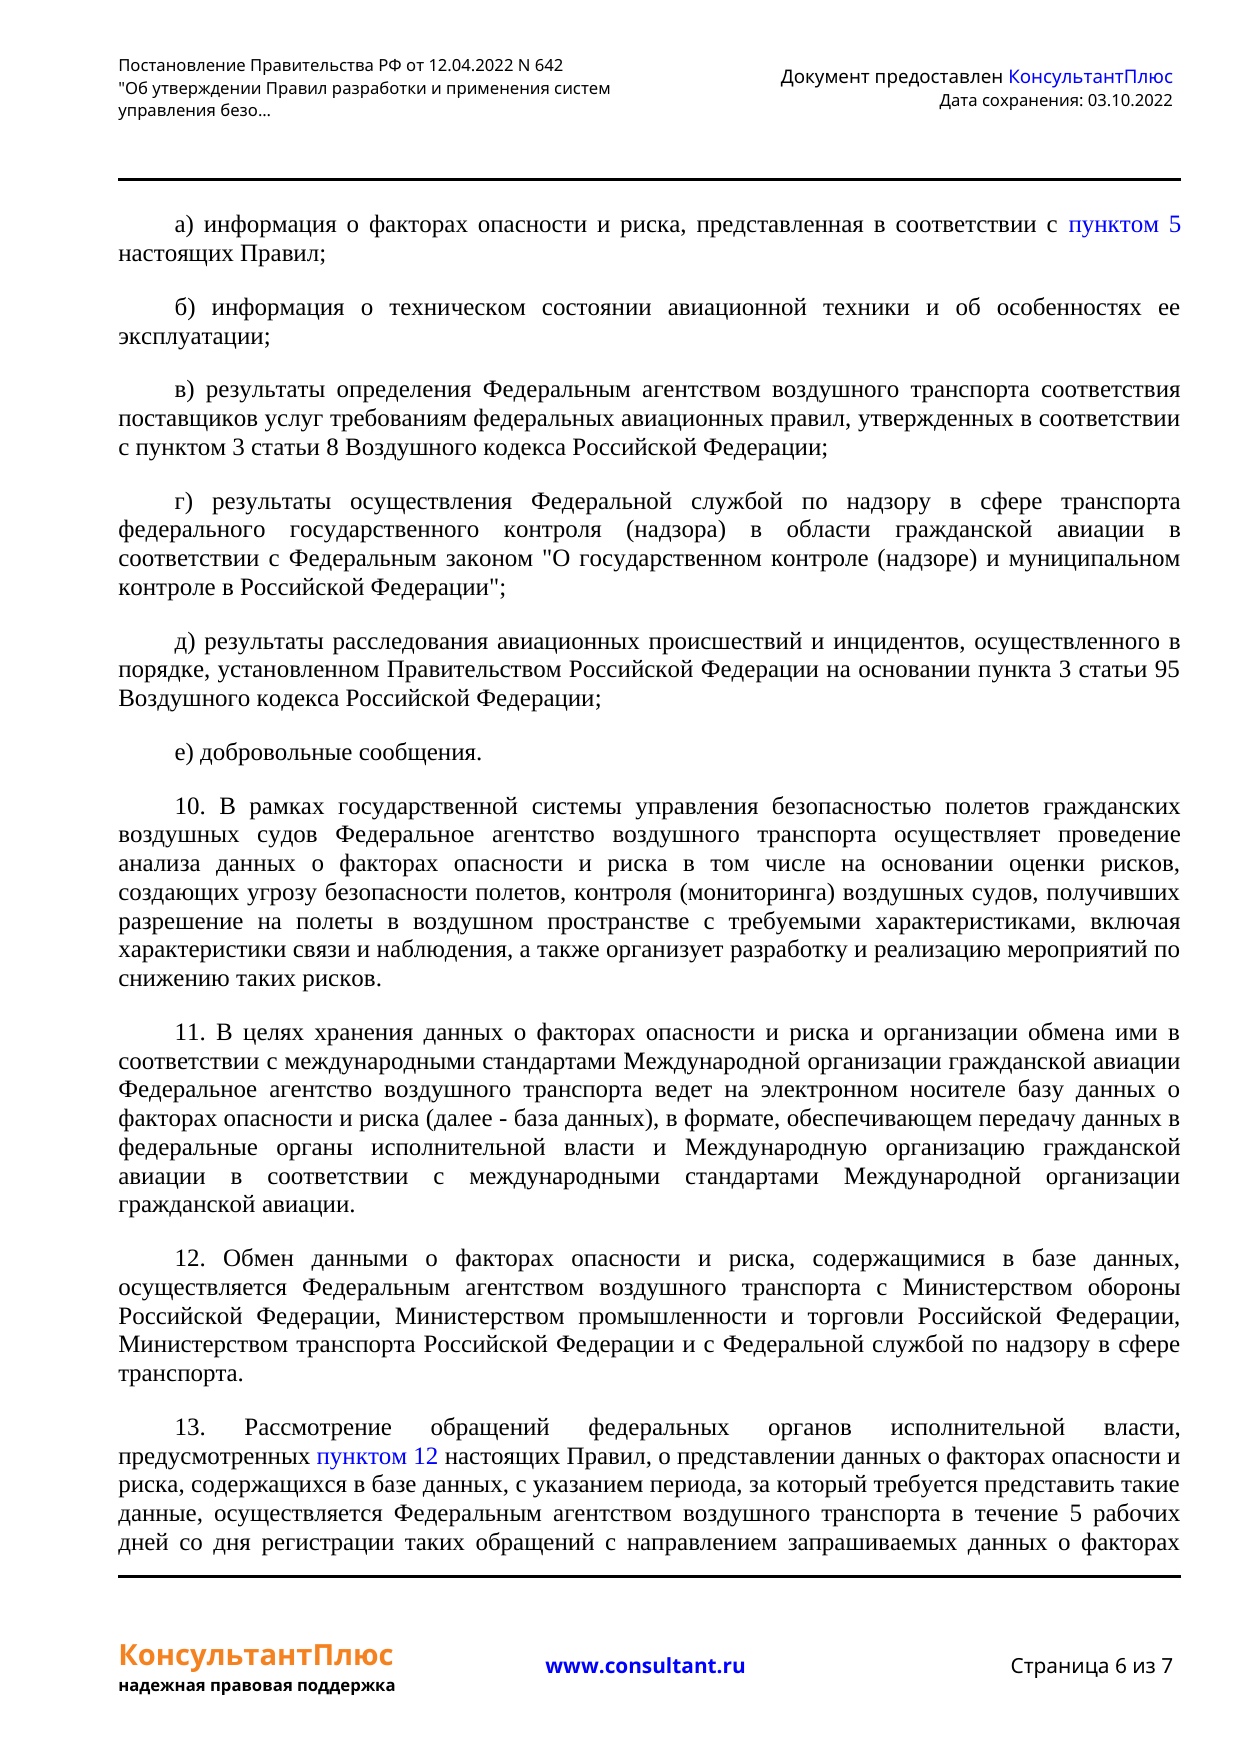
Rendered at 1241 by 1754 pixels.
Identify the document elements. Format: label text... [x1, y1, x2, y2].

text г) результаты осуществления Федеральной службой по надзору в сфере транспорта федерального государственного контроля (надзора) в области гражданской авиации в соответствии с Федеральным законом "О государственном контроле (надзоре) и муниципальном контроле в Российской Федерации"; [118, 486, 1181, 601]
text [118, 1412, 1181, 1556]
text а) информация о факторах опасности и риска, представленная в соответствии с пунктом 5 настоящих Правил; [118, 209, 1181, 267]
text 11. В целях хранения данных о факторах опасности и риска и организации обмена ими в соответствии с международными стандартами Международной организации гражданской авиации Федеральное агентство воздушного транспорта ведет на электронном носителе базу данных о факторах опасности и риска (далее - база данных), в формате, обеспечивающем передачу данных в федеральные органы исполнительной власти и Международную организацию гражданской авиации в соответствии с международными стандартами Международной организации гражданской авиации. [118, 1017, 1181, 1218]
text в) результаты определения Федеральным агентством воздушного транспорта соответствия поставщиков услуг требованиям федеральных авиационных правил, утвержденных в соответствии с пунктом 3 статьи 8 Воздушного кодекса Российской Федерации; [118, 374, 1181, 461]
text б) информация о техническом состоянии авиационной техники и об особенностях ее эксплуатации; [118, 292, 1181, 349]
text 12. Обмен данными о факторах опасности и риска, содержащимися в базе данных, осуществляется Федеральным агентством воздушного транспорта с Министерством обороны Российской Федерации, Министерством промышленности и торговли Российской Федерации, Министерством транспорта Российской Федерации и с Федеральной службой по надзору в сфере транспорта. [118, 1243, 1181, 1387]
text д) результаты расследования авиационных происшествий и инцидентов, осуществленного в порядке, установленном Правительством Российской Федерации на основании пункта 3 статьи 95 Воздушного кодекса Российской Федерации; [118, 626, 1181, 712]
text е) добровольные сообщения. [118, 737, 1181, 766]
text 10. В рамках государственной системы управления безопасностью полетов гражданских воздушных судов Федеральное агентство воздушного транспорта осуществляет проведение анализа данных о факторах опасности и риска в том числе на основании оценки рисков, создающих угрозу безопасности полетов, контроля (мониторинга) воздушных судов, получивших разрешение на полеты в воздушном пространстве с требуемыми характеристиками, включая характеристики связи и наблюдения, а также организует разработку и реализацию мероприятий по снижению таких рисков. [118, 791, 1181, 992]
